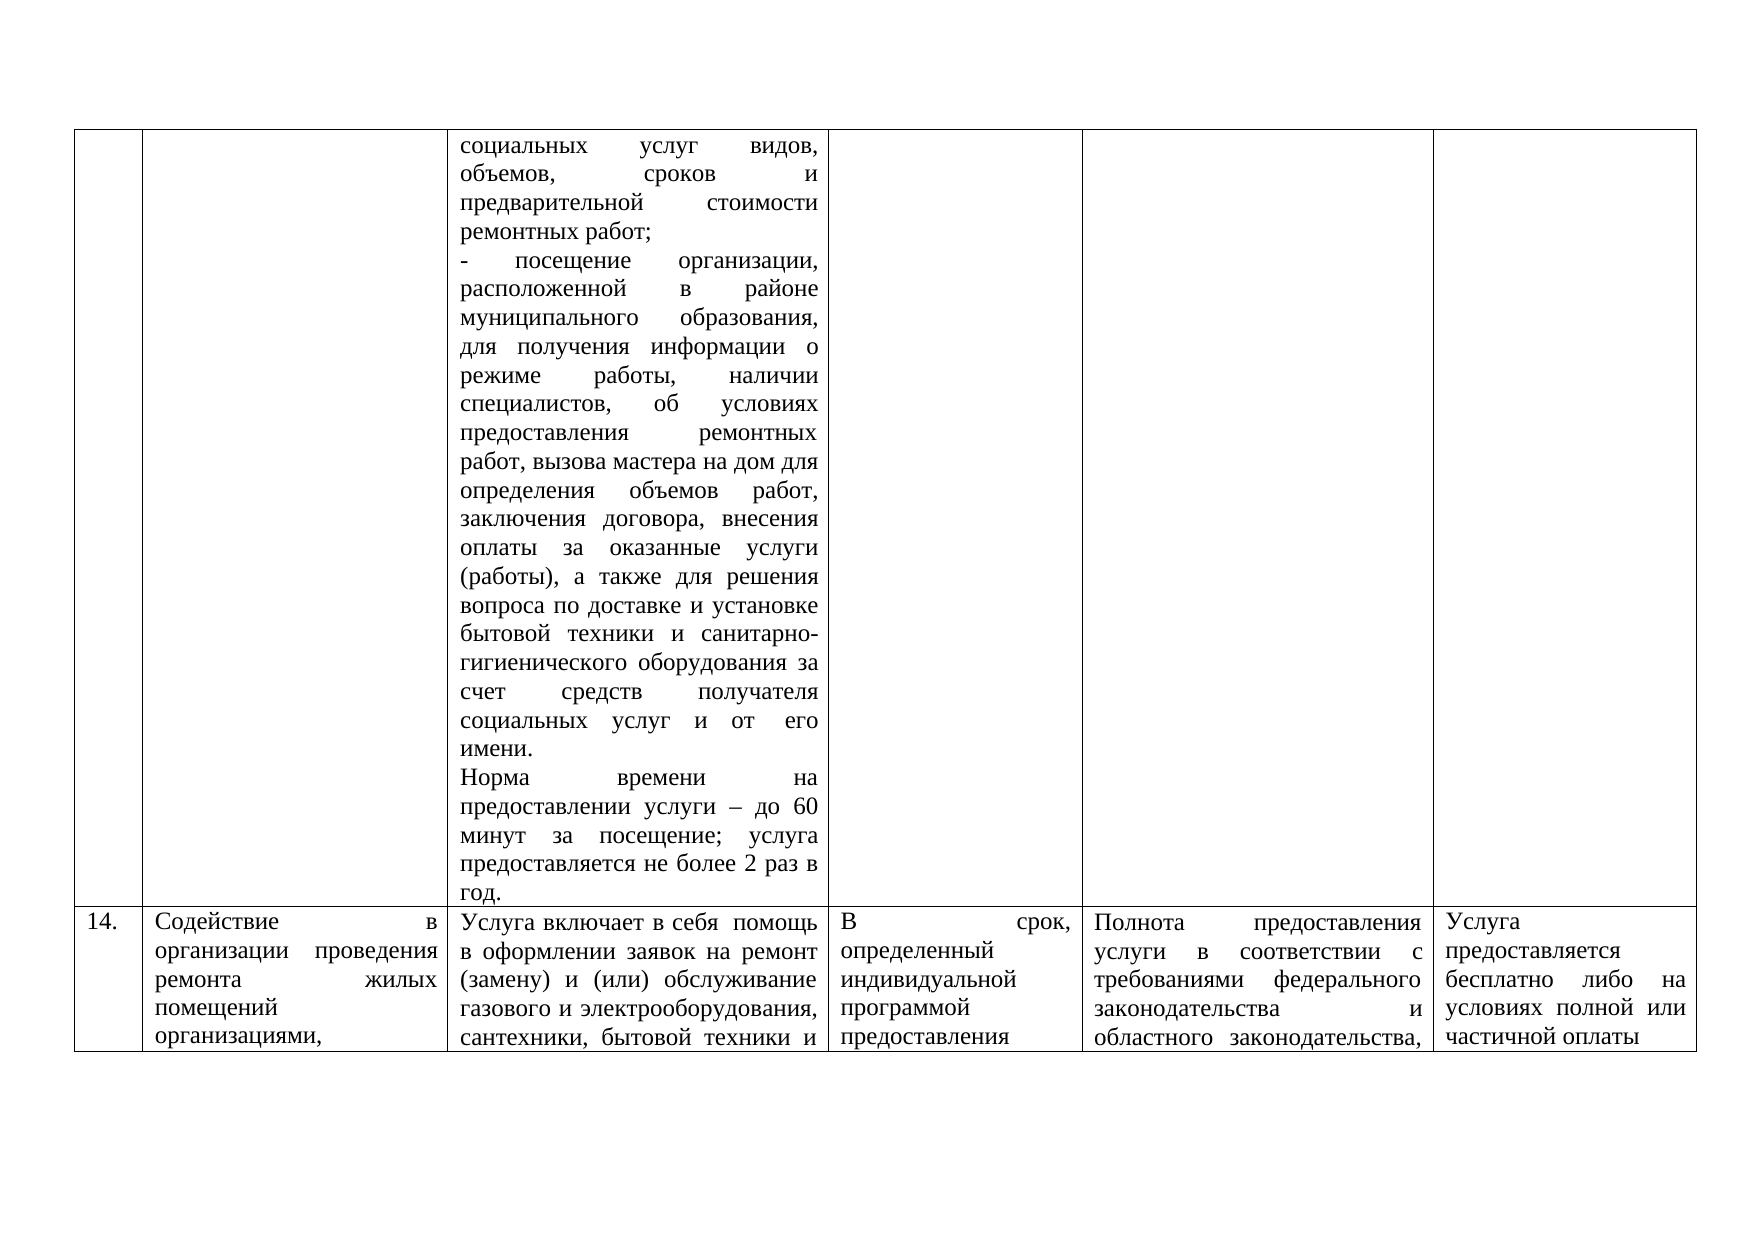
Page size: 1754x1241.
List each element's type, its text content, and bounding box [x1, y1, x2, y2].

table_header [143, 130, 447, 906]
table_cell Услуга включает в себя помощь в оформлении заявок на ремонт (замену) и (или) обслуживание газового и электрооборудования, сантехники, бытовой техники и [448, 907, 828, 1051]
table_header [1083, 130, 1433, 906]
table_cell Содействие в организации проведения ремонта жилых помещений организациями, [143, 907, 447, 1051]
table_cell В срок, определенный индивидуальной программой предоставления [829, 907, 1082, 1051]
table_header [75, 130, 142, 906]
table_cell 14. [75, 907, 142, 1051]
table_header [1434, 130, 1696, 906]
table_cell Услуга предоставляется бесплатно либо на условиях полной или частичной оплаты [1434, 907, 1696, 1051]
table_header [829, 130, 1082, 906]
table_header социальных услуг видов, объемов, сроков и предварительной стоимости ремонтных работ; - посещение организации, расположенной в районе муниципального образования, для получения информации о режиме работы, наличии специалистов, об условиях предоставления ремонтных работ, вызова мастера на дом для определения объемов работ, заключения договора, внесения оплаты за оказанные услуги (работы), а также для решения вопроса по доставке и установке бытовой техники и санитарно- гигиенического оборудования за счет средств получателя социальных услуг и от его имени. Норма времени на предоставлении услуги – до 60 минут за посещение; услуга предоставляется не более 2 раз в год. [448, 130, 828, 906]
table_cell Полнота предоставления услуги в соответствии с требованиями федерального законодательства и областного законодательства, [1083, 907, 1433, 1051]
